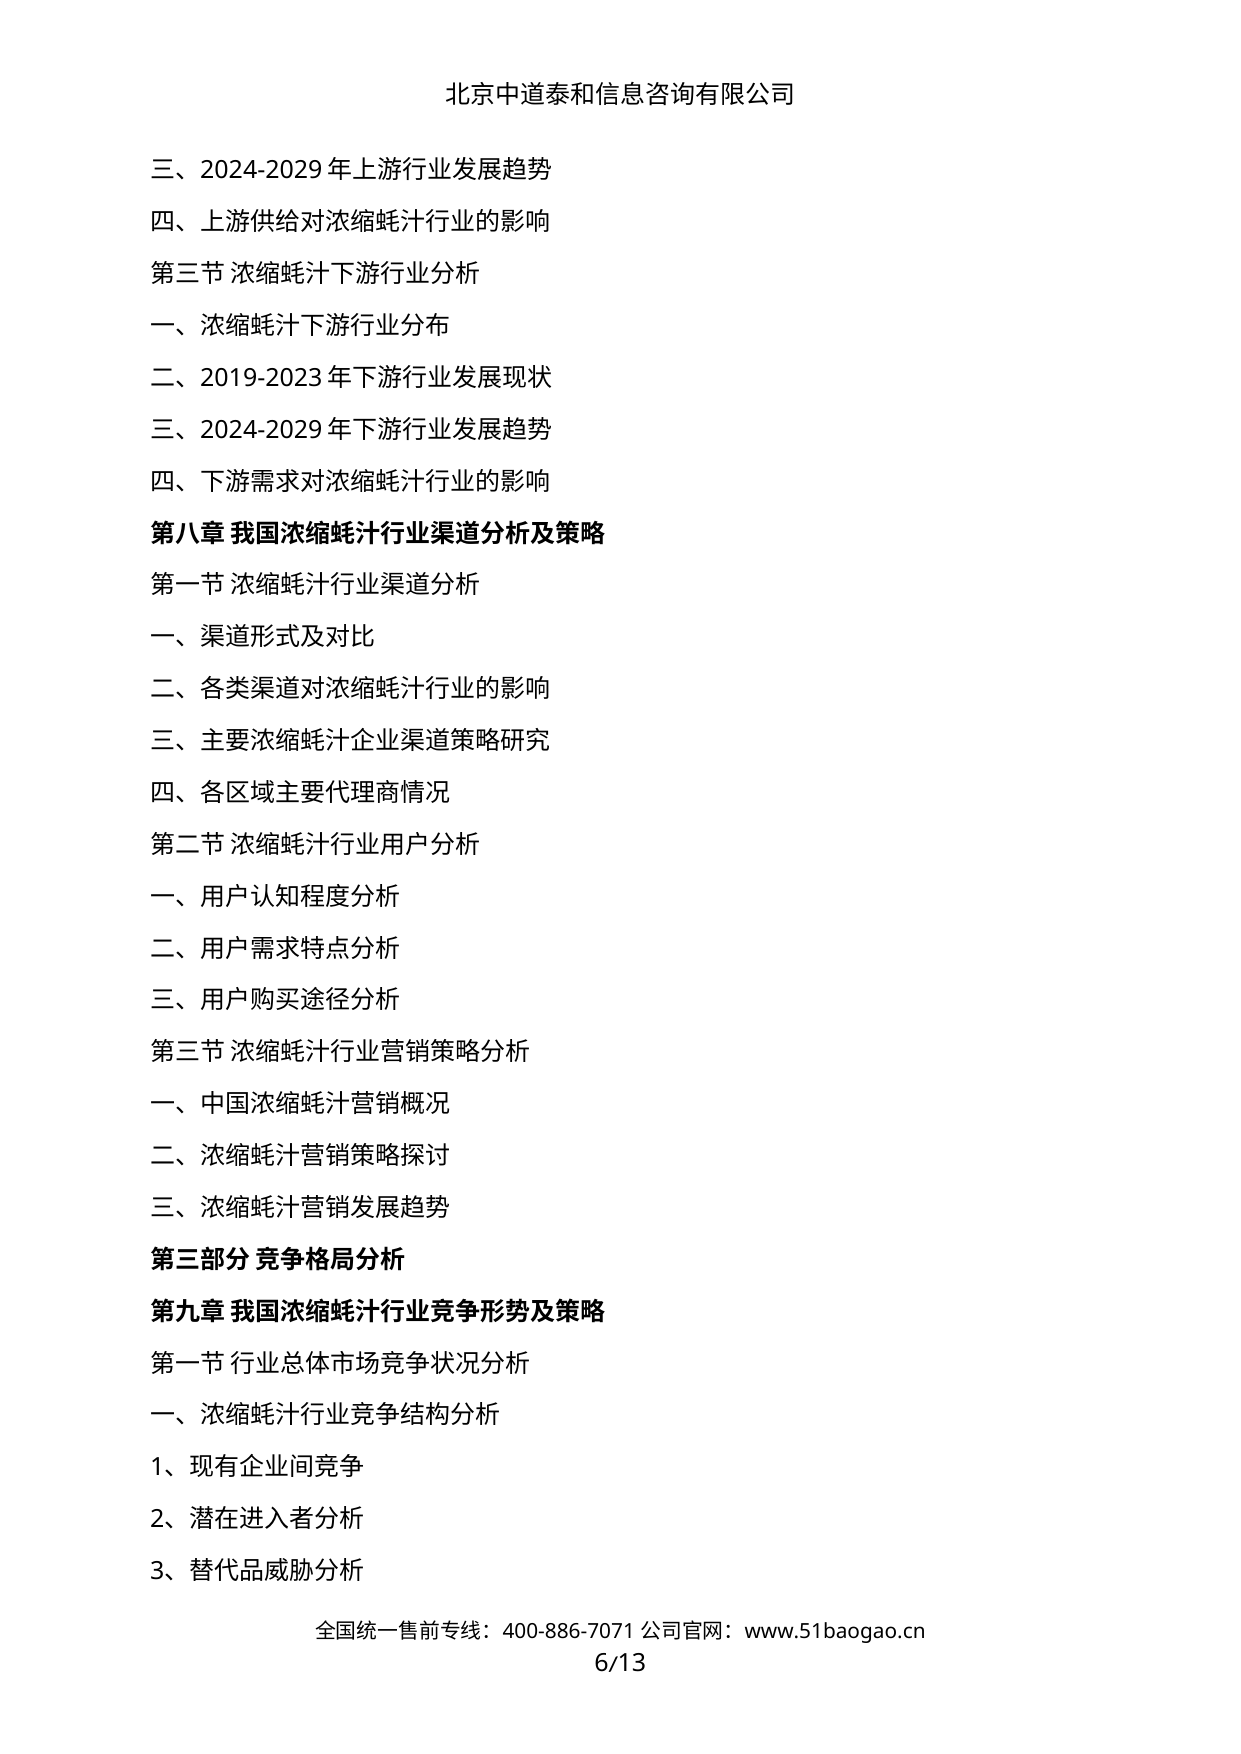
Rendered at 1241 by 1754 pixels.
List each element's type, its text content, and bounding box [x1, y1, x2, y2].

text 三、2024-2029年下游行业发展趋势 [150, 409, 1090, 446]
text 第八章 我国浓缩蚝汁行业渠道分析及策略 [150, 513, 1090, 549]
text 二、各类渠道对浓缩蚝汁行业的影响 [150, 669, 1090, 705]
text 一、浓缩蚝汁下游行业分布 [150, 306, 1090, 342]
text 第一节 浓缩蚝汁行业渠道分析 [150, 565, 1090, 601]
text 1、现有企业间竞争 [150, 1447, 1090, 1483]
text 3、替代品威胁分析 [150, 1551, 1090, 1587]
text 第三节 浓缩蚝汁行业营销策略分析 [150, 1032, 1090, 1068]
text 四、各区域主要代理商情况 [150, 772, 1090, 809]
text 一、用户认知程度分析 [150, 876, 1090, 912]
text 第三节 浓缩蚝汁下游行业分析 [150, 254, 1090, 290]
text 二、用户需求特点分析 [150, 928, 1090, 964]
text 一、浓缩蚝汁行业竞争结构分析 [150, 1395, 1090, 1431]
text 三、主要浓缩蚝汁企业渠道策略研究 [150, 721, 1090, 757]
text 二、2019-2023年下游行业发展现状 [150, 357, 1090, 394]
text 第一节 行业总体市场竞争状况分析 [150, 1343, 1090, 1379]
text 一、渠道形式及对比 [150, 617, 1090, 653]
text 第三部分 竞争格局分析 [150, 1239, 1090, 1276]
text 四、下游需求对浓缩蚝汁行业的影响 [150, 461, 1090, 497]
text 四、上游供给对浓缩蚝汁行业的影响 [150, 202, 1090, 238]
text 三、2024-2029年上游行业发展趋势 [150, 150, 1090, 186]
text 2、潜在进入者分析 [150, 1499, 1090, 1535]
text 三、用户购买途径分析 [150, 980, 1090, 1016]
text 第九章 我国浓缩蚝汁行业竞争形势及策略 [150, 1291, 1090, 1327]
text 二、浓缩蚝汁营销策略探讨 [150, 1136, 1090, 1172]
text 第二节 浓缩蚝汁行业用户分析 [150, 824, 1090, 861]
text 三、浓缩蚝汁营销发展趋势 [150, 1187, 1090, 1224]
text 一、中国浓缩蚝汁营销概况 [150, 1084, 1090, 1120]
